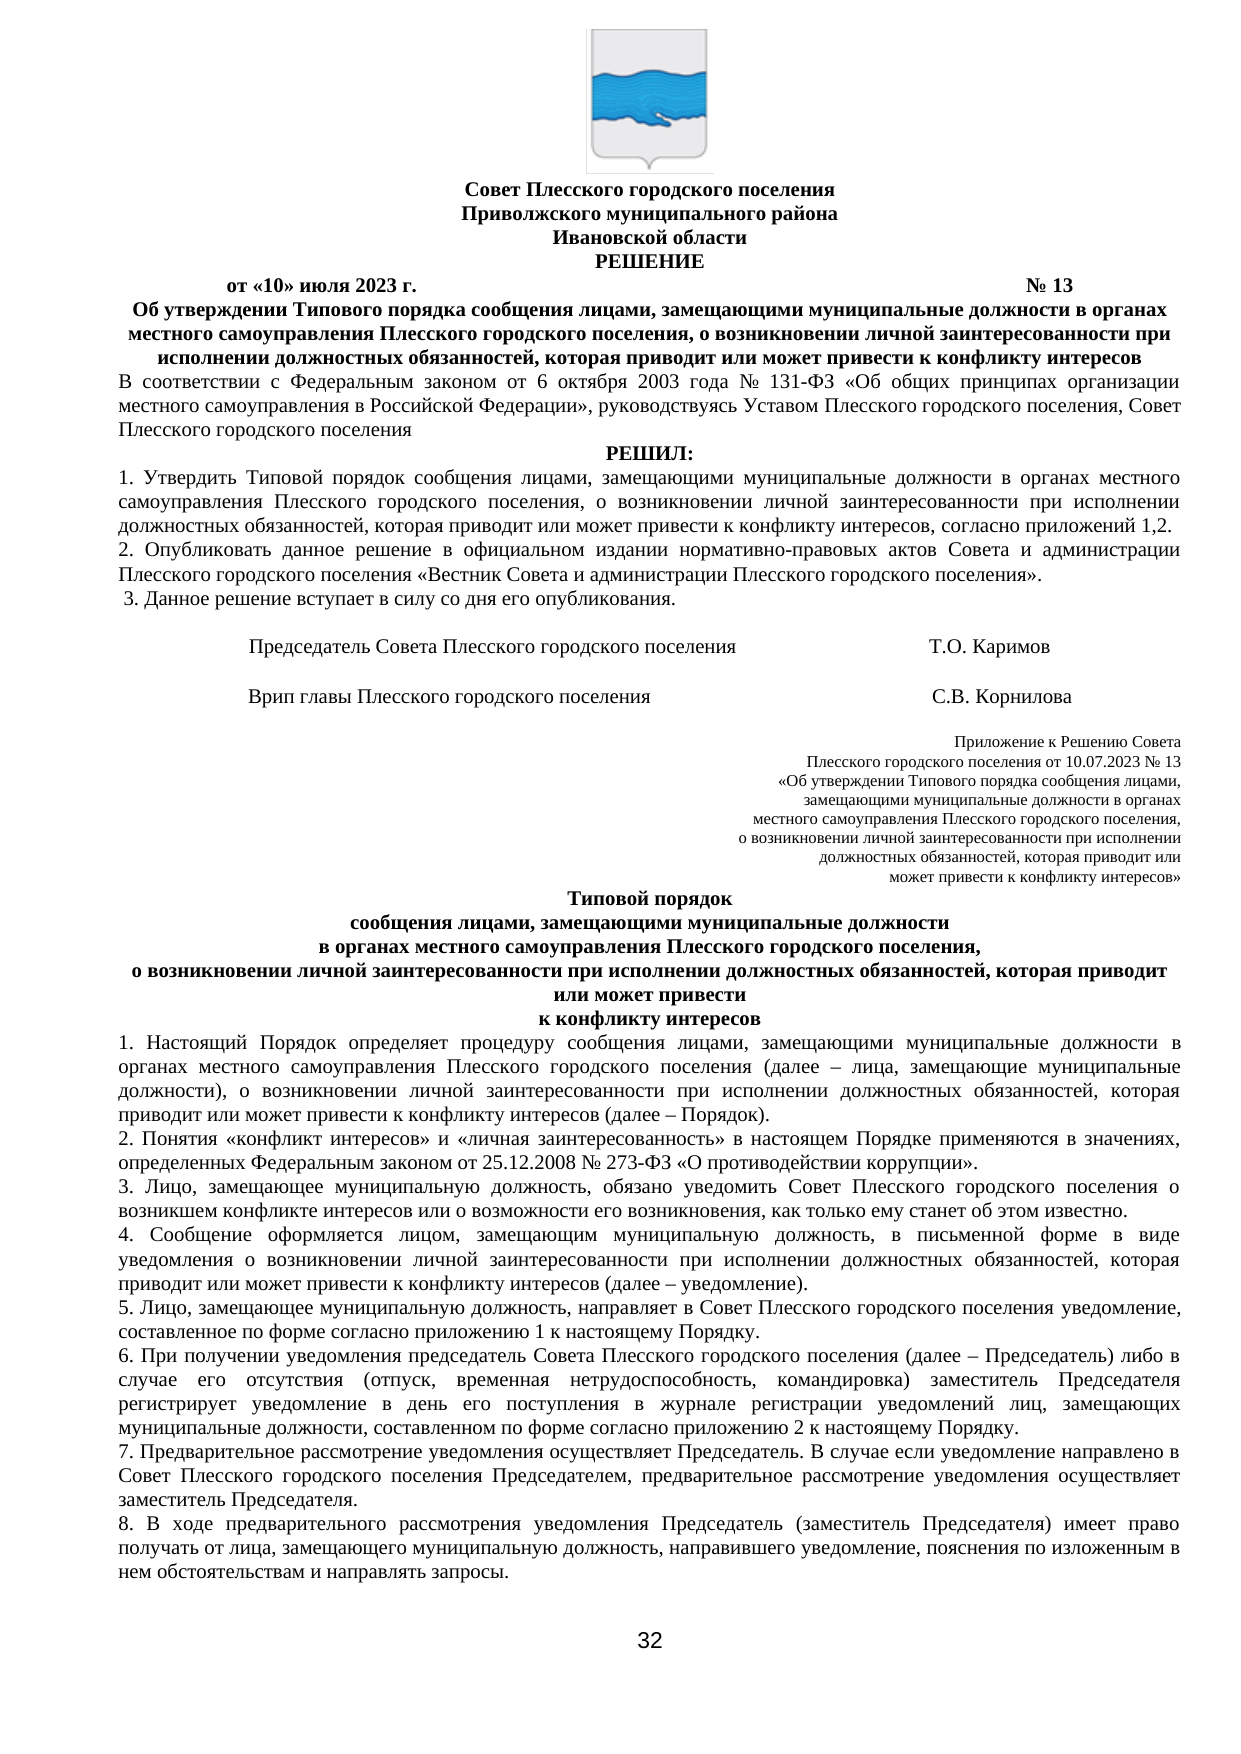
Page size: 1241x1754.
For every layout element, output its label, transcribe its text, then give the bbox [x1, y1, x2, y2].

text Об утверждении Типового порядка сообщения лицами, замещающими муниципальные должности в органах местного самоуправления Плесского городского поселения, о возникновении личной заинтересованности при исполнении должностных обязанностей, которая приводит или может привести к конфликту интересов [118, 297, 1181, 369]
text 2. Опубликовать данное решение в официальном издании нормативно-правовых актов Совета и администрации Плесского городского поселения «Вестник Совета и администрации Плесского городского поселения». [118, 537, 1181, 586]
text о возникновении личной заинтересованности при исполнении [118, 828, 1181, 847]
text к конфликту интересов [118, 1006, 1181, 1030]
text «Об утверждении Типового порядка сообщения лицами, [118, 771, 1181, 790]
picture [585, 29, 714, 177]
text 3. Данное решение вступает в силу со дня его опубликования. [118, 586, 1181, 609]
text Председатель Совета Плесского городского поселения Т.О. Каримов [118, 634, 1181, 658]
text 8. В ходе предварительного рассмотрения уведомления Председатель (заместитель Председателя) имеет право получать от лица, замещающего муниципальную должность, направившего уведомление, пояснения по изложенным в нем обстоятельствам и направлять запросы. [118, 1511, 1181, 1583]
text Врип главы Плесского городского поселения С.В. Корнилова [118, 684, 1181, 708]
text В соответствии с Федеральным законом от 6 октября 2003 года № 131-ФЗ «Об общих принципах организации местного самоуправления в Российской Федерации», руководствуясь Уставом Плесского городского поселения, Совет Плесского городского поселения [118, 369, 1181, 441]
text Приложение к Решению Совета [118, 732, 1181, 751]
text должностных обязанностей, которая приводит или [118, 847, 1181, 866]
text 5. Лицо, замещающее муниципальную должность, направляет в Совет Плесского городского поселения уведомление, составленное по форме согласно приложению 1 к настоящему Порядку. [118, 1294, 1181, 1343]
text 1. Настоящий Порядок определяет процедуру сообщения лицами, замещающими муниципальные должности в органах местного самоуправления Плесского городского поселения (далее – лица, замещающие муниципальные должности), о возникновении личной заинтересованности при исполнении должностных обязанностей, которая приводит или может привести к конфликту интересов (далее – Порядок). [118, 1030, 1181, 1126]
text 3. Лицо, замещающее муниципальную должность, обязано уведомить Совет Плесского городского поселения о возникшем конфликте интересов или о возможности его возникновения, как только ему станет об этом известно. [118, 1174, 1181, 1222]
text 6. При получении уведомления председатель Совета Плесского городского поселения (далее – Председатель) либо в случае его отсутствия (отпуск, временная нетрудоспособность, командировка) заместитель Председателя регистрирует уведомление в день его поступления в журнале регистрации уведомлений лиц, замещающих муниципальные должности, составленном по форме согласно приложению 2 к настоящему Порядку. [118, 1343, 1181, 1439]
text от «10» июля 2023 г. № 13 [118, 273, 1181, 297]
text Совет Плесского городского поселения [118, 176, 1181, 201]
text сообщения лицами, замещающими муниципальные должности [118, 909, 1181, 934]
text РЕШЕНИЕ [118, 249, 1181, 273]
text Приволжского муниципального района [118, 201, 1181, 224]
text замещающими муниципальные должности в органах [118, 790, 1181, 809]
text 7. Предварительное рассмотрение уведомления осуществляет Председатель. В случае если уведомление направлено в Совет Плесского городского поселения Председателем, предварительное рассмотрение уведомления осуществляет заместитель Председателя. [118, 1439, 1181, 1511]
text местного самоуправления Плесского городского поселения, [118, 809, 1181, 828]
text может привести к конфликту интересов» [118, 866, 1181, 886]
text Ивановской области [118, 224, 1181, 249]
text 4. Сообщение оформляется лицом, замещающим муниципальную должность, в письменной форме в виде уведомления о возникновении личной заинтересованности при исполнении должностных обязанностей, которая приводит или может привести к конфликту интересов (далее – уведомление). [118, 1222, 1181, 1294]
text 2. Понятия «конфликт интересов» и «личная заинтересованность» в настоящем Порядке применяются в значениях, определенных Федеральным законом от 25.12.2008 № 273-ФЗ «О противодействии коррупции». [118, 1126, 1181, 1174]
text Типовой порядок [118, 886, 1181, 909]
text Плесского городского поселения от 10.07.2023 № 13 [118, 751, 1181, 771]
text в органах местного самоуправления Плесского городского поселения, о возникновении личной заинтересованности при исполнении должностных обязанностей, которая приводит или может привести [118, 934, 1181, 1006]
text РЕШИЛ: [118, 441, 1181, 465]
text 1. Утвердить Типовой порядок сообщения лицами, замещающими муниципальные должности в органах местного самоуправления Плесского городского поселения, о возникновении личной заинтересованности при исполнении должностных обязанностей, которая приводит или может привести к конфликту интересов, согласно приложений 1,2. [118, 465, 1181, 537]
